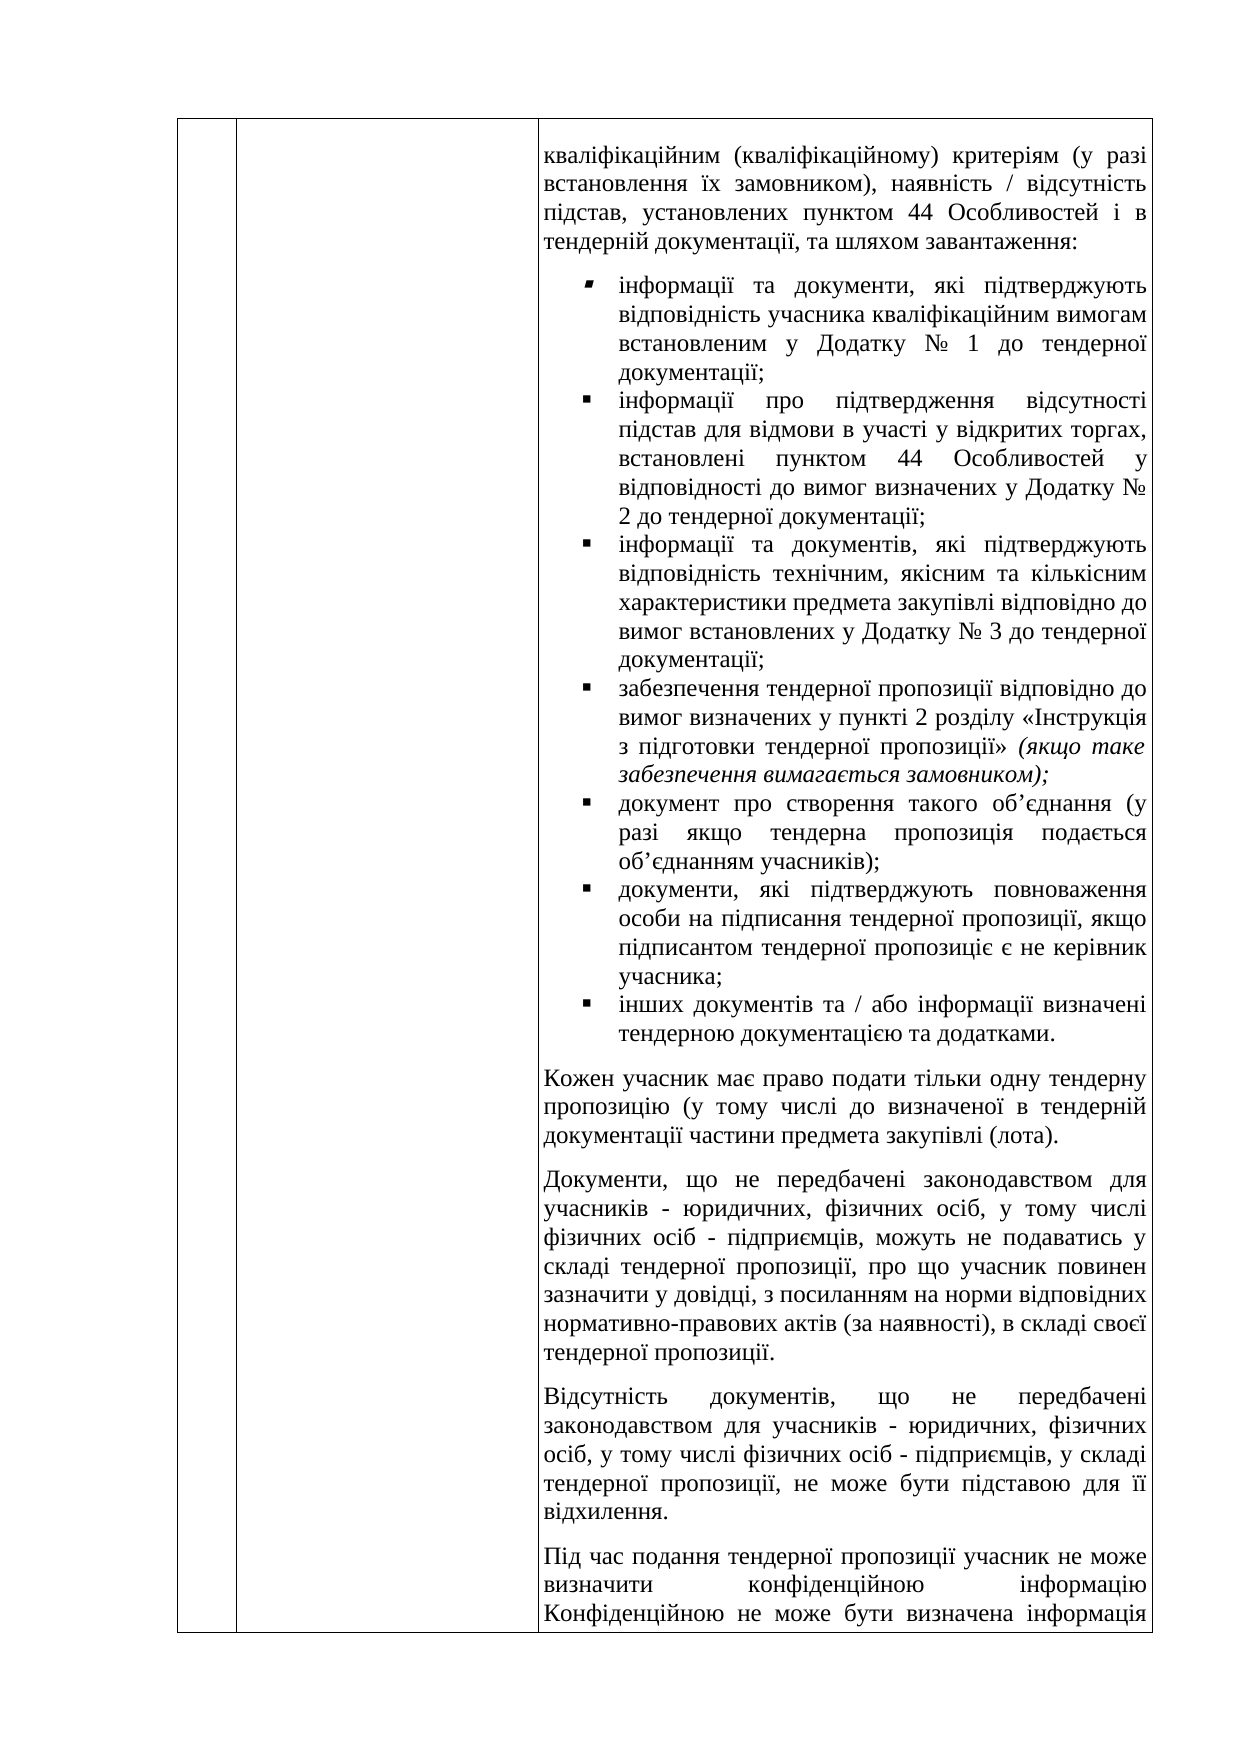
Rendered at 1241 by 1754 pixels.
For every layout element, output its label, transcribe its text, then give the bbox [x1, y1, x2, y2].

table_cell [539, 119, 1152, 1632]
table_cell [237, 119, 538, 1632]
table_cell 1 [178, 119, 236, 1632]
